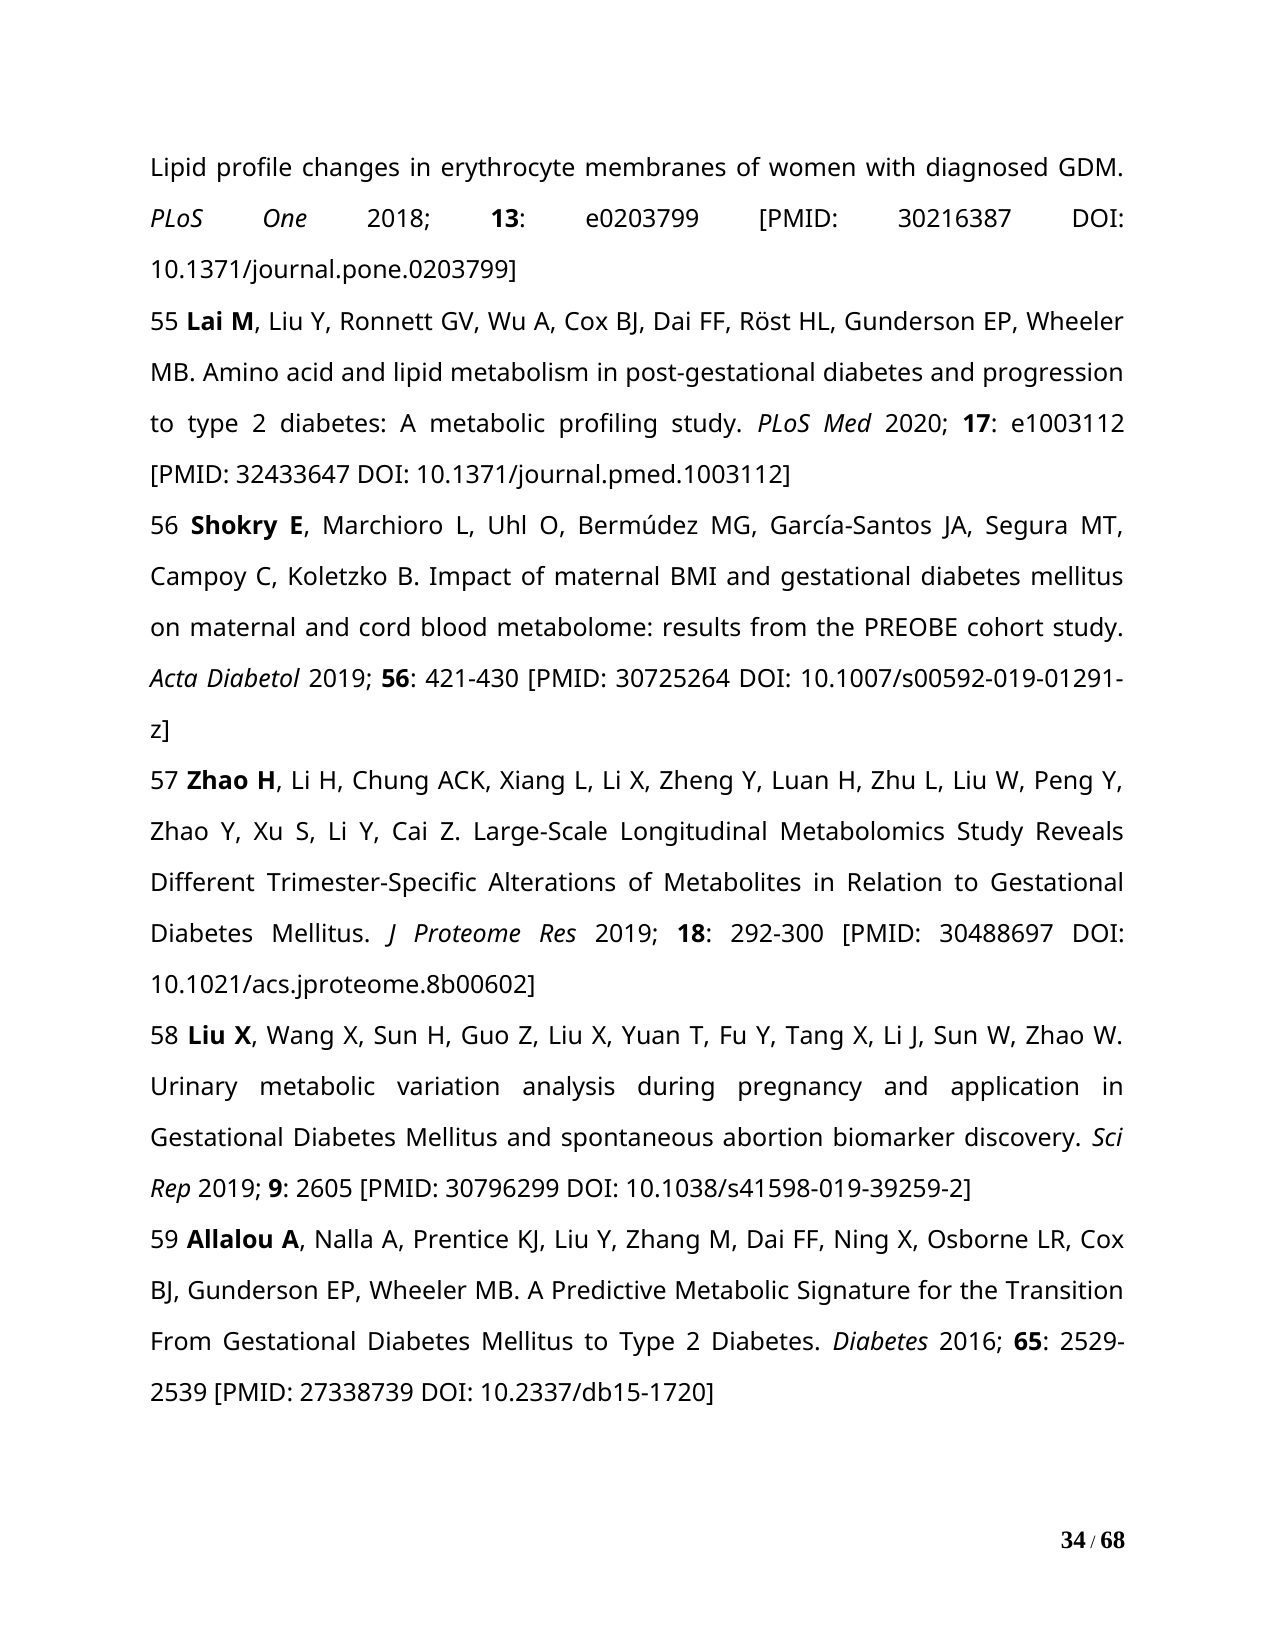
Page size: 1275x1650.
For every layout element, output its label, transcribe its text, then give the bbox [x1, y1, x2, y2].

text 56 Shokry E, Marchioro L, Uhl O, Bermúdez MG, García-Santos JA, Segura MT, Campoy C, Koletzko B. Impact of maternal BMI and gestational diabetes mellitus on maternal and cord blood metabolome: results from the PREOBE cohort study. Acta Diabetol 2019; 56: 421-430 [PMID: 30725264 DOI: 10.1007/s00592-019-01291-z] [150, 507, 1125, 746]
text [150, 150, 1125, 286]
text 55 Lai M, Liu Y, Ronnett GV, Wu A, Cox BJ, Dai FF, Röst HL, Gunderson EP, Wheeler MB. Amino acid and lipid metabolism in post-gestational diabetes and progression to type 2 diabetes: A metabolic profiling study. PLoS Med 2020; 17: e1003112 [PMID: 32433647 DOI: 10.1371/journal.pmed.1003112] [150, 303, 1125, 490]
text 59 Allalou A, Nalla A, Prentice KJ, Liu Y, Zhang M, Dai FF, Ning X, Osborne LR, Cox BJ, Gunderson EP, Wheeler MB. A Predictive Metabolic Signature for the Transition From Gestational Diabetes Mellitus to Type 2 Diabetes. Diabetes 2016; 65: 2529-2539 [PMID: 27338739 DOI: 10.2337/db15-1720] [150, 1222, 1125, 1409]
text 57 Zhao H, Li H, Chung ACK, Xiang L, Li X, Zheng Y, Luan H, Zhu L, Liu W, Peng Y, Zhao Y, Xu S, Li Y, Cai Z. Large-Scale Longitudinal Metabolomics Study Reveals Different Trimester-Specific Alterations of Metabolites in Relation to Gestational Diabetes Mellitus. J Proteome Res 2019; 18: 292-300 [PMID: 30488697 DOI: 10.1021/acs.jproteome.8b00602] [150, 762, 1125, 1001]
text 58 Liu X, Wang X, Sun H, Guo Z, Liu X, Yuan T, Fu Y, Tang X, Li J, Sun W, Zhao W. Urinary metabolic variation analysis during pregnancy and application in Gestational Diabetes Mellitus and spontaneous abortion biomarker discovery. Sci Rep 2019; 9: 2605 [PMID: 30796299 DOI: 10.1038/s41598-019-39259-2] [150, 1018, 1125, 1205]
